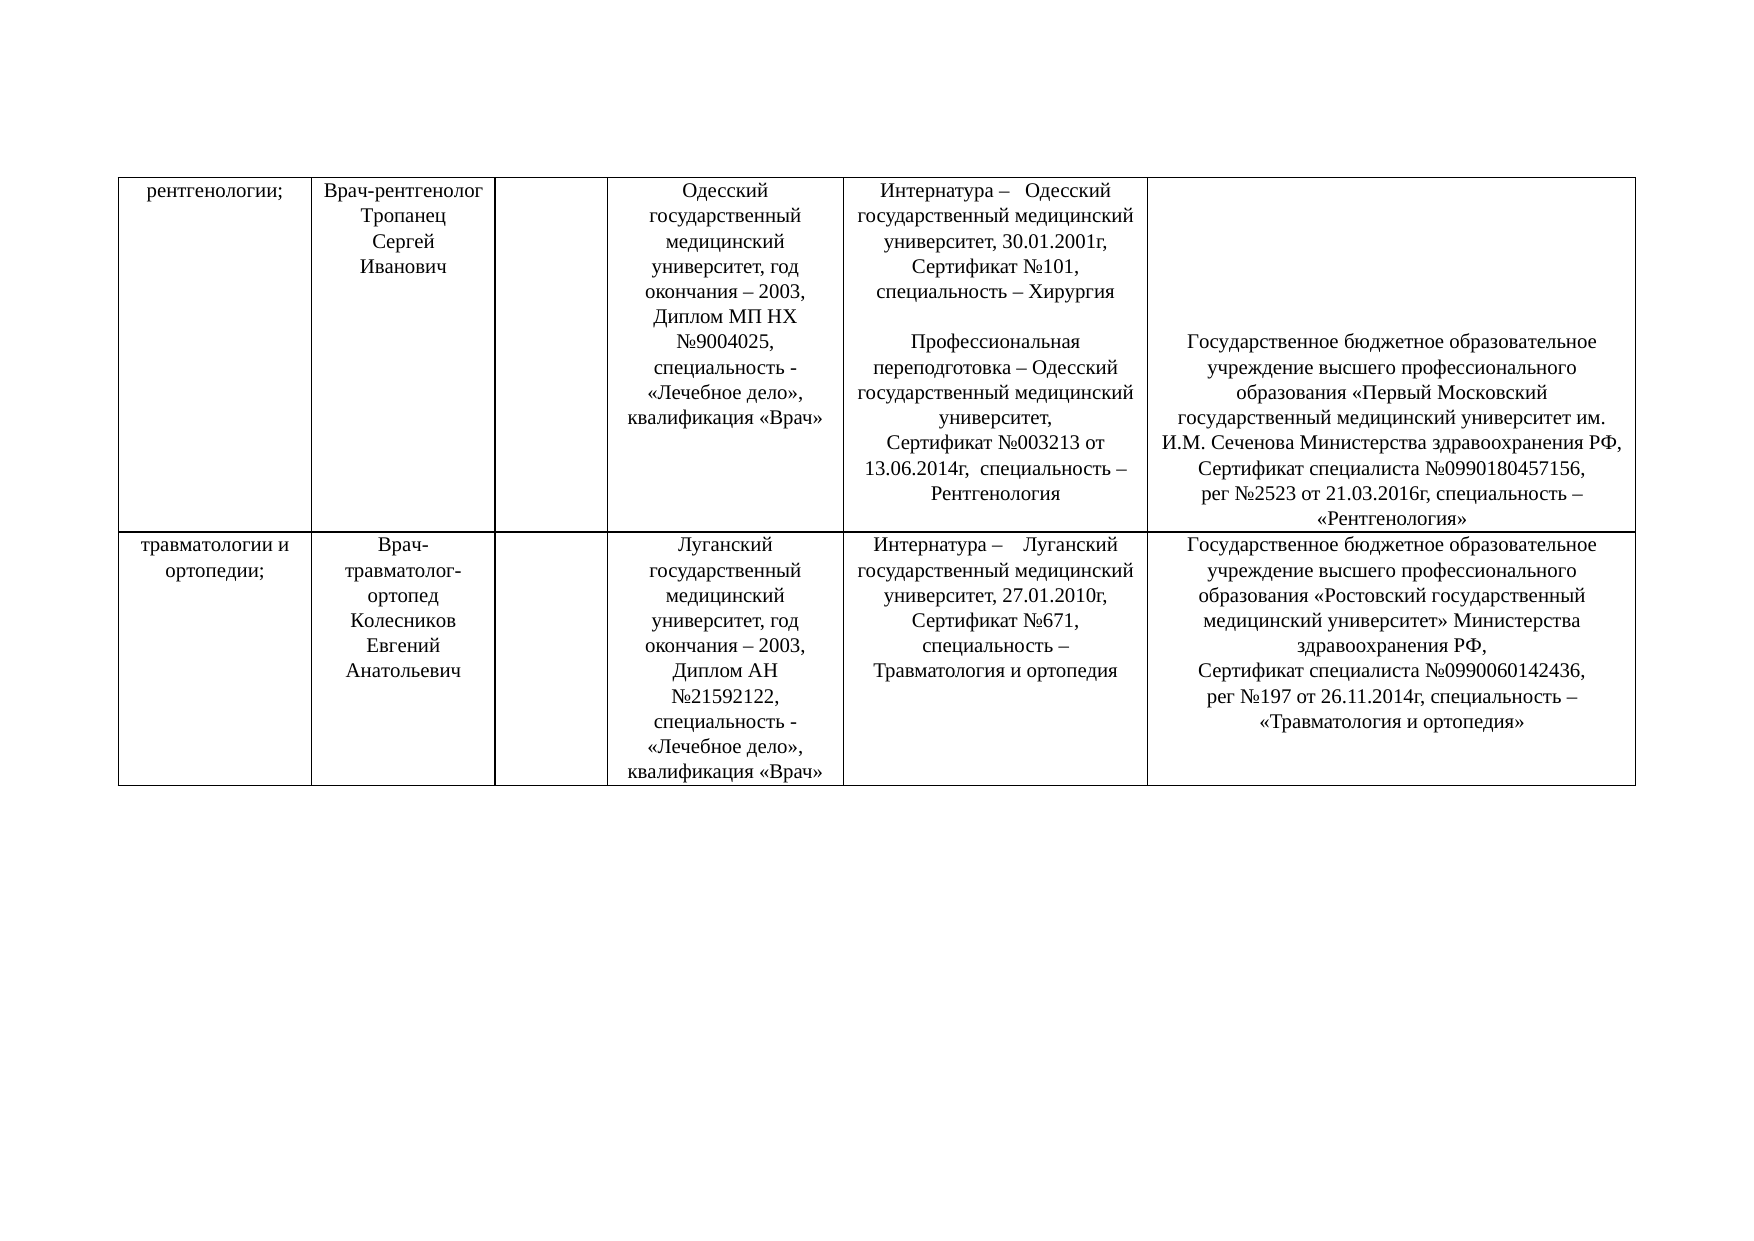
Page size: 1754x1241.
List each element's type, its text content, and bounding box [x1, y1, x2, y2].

table_cell Государственное бюджетное образовательное учреждение высшего профессионального образования «Первый Московский государственный медицинский университет им. И.М. Сеченова Министерства здравоохранения РФ, Сертификат специалиста №0990180457156, рег №2523 от 21.03.2016г, специальность – «Рентгенология» [1148, 178, 1635, 531]
table_cell Интернатура – Одесский государственный медицинский университет, 30.01.2001г, Сертификат №101, специальность – Хирургия Профессиональная переподготовка – Одесский государственный медицинский университет, Сертификат №003213 от 13.06.2014г, специальность – Рентгенология [844, 178, 1147, 531]
table_cell рентгенологии; [119, 178, 311, 531]
table_cell [496, 533, 607, 785]
table_cell Луганский государственный медицинский университет, год окончания – 2003, Диплом АН №21592122, специальность - «Лечебное дело», квалификация «Врач» [608, 533, 843, 785]
table_cell травматологии и ортопедии; [119, 533, 311, 785]
table_cell Государственное бюджетное образовательное учреждение высшего профессионального образования «Ростовский государственный медицинский университет» Министерства здравоохранения РФ, Сертификат специалиста №0990060142436, рег №197 от 26.11.2014г, специальность – «Травматология и ортопедия» [1148, 533, 1635, 785]
table_cell [496, 178, 607, 531]
table_cell Одесский государственный медицинский университет, год окончания – 2003, Диплом МП НХ №9004025, специальность - «Лечебное дело», квалификация «Врач» [608, 178, 843, 531]
table_cell Врач-рентгенолог Тропанец Сергей Иванович [312, 178, 494, 531]
table_cell Интернатура – Луганский государственный медицинский университет, 27.01.2010г, Сертификат №671, специальность – Травматология и ортопедия [844, 533, 1147, 785]
table_cell Врач-травматолог-ортопед Колесников Евгений Анатольевич [312, 533, 494, 785]
